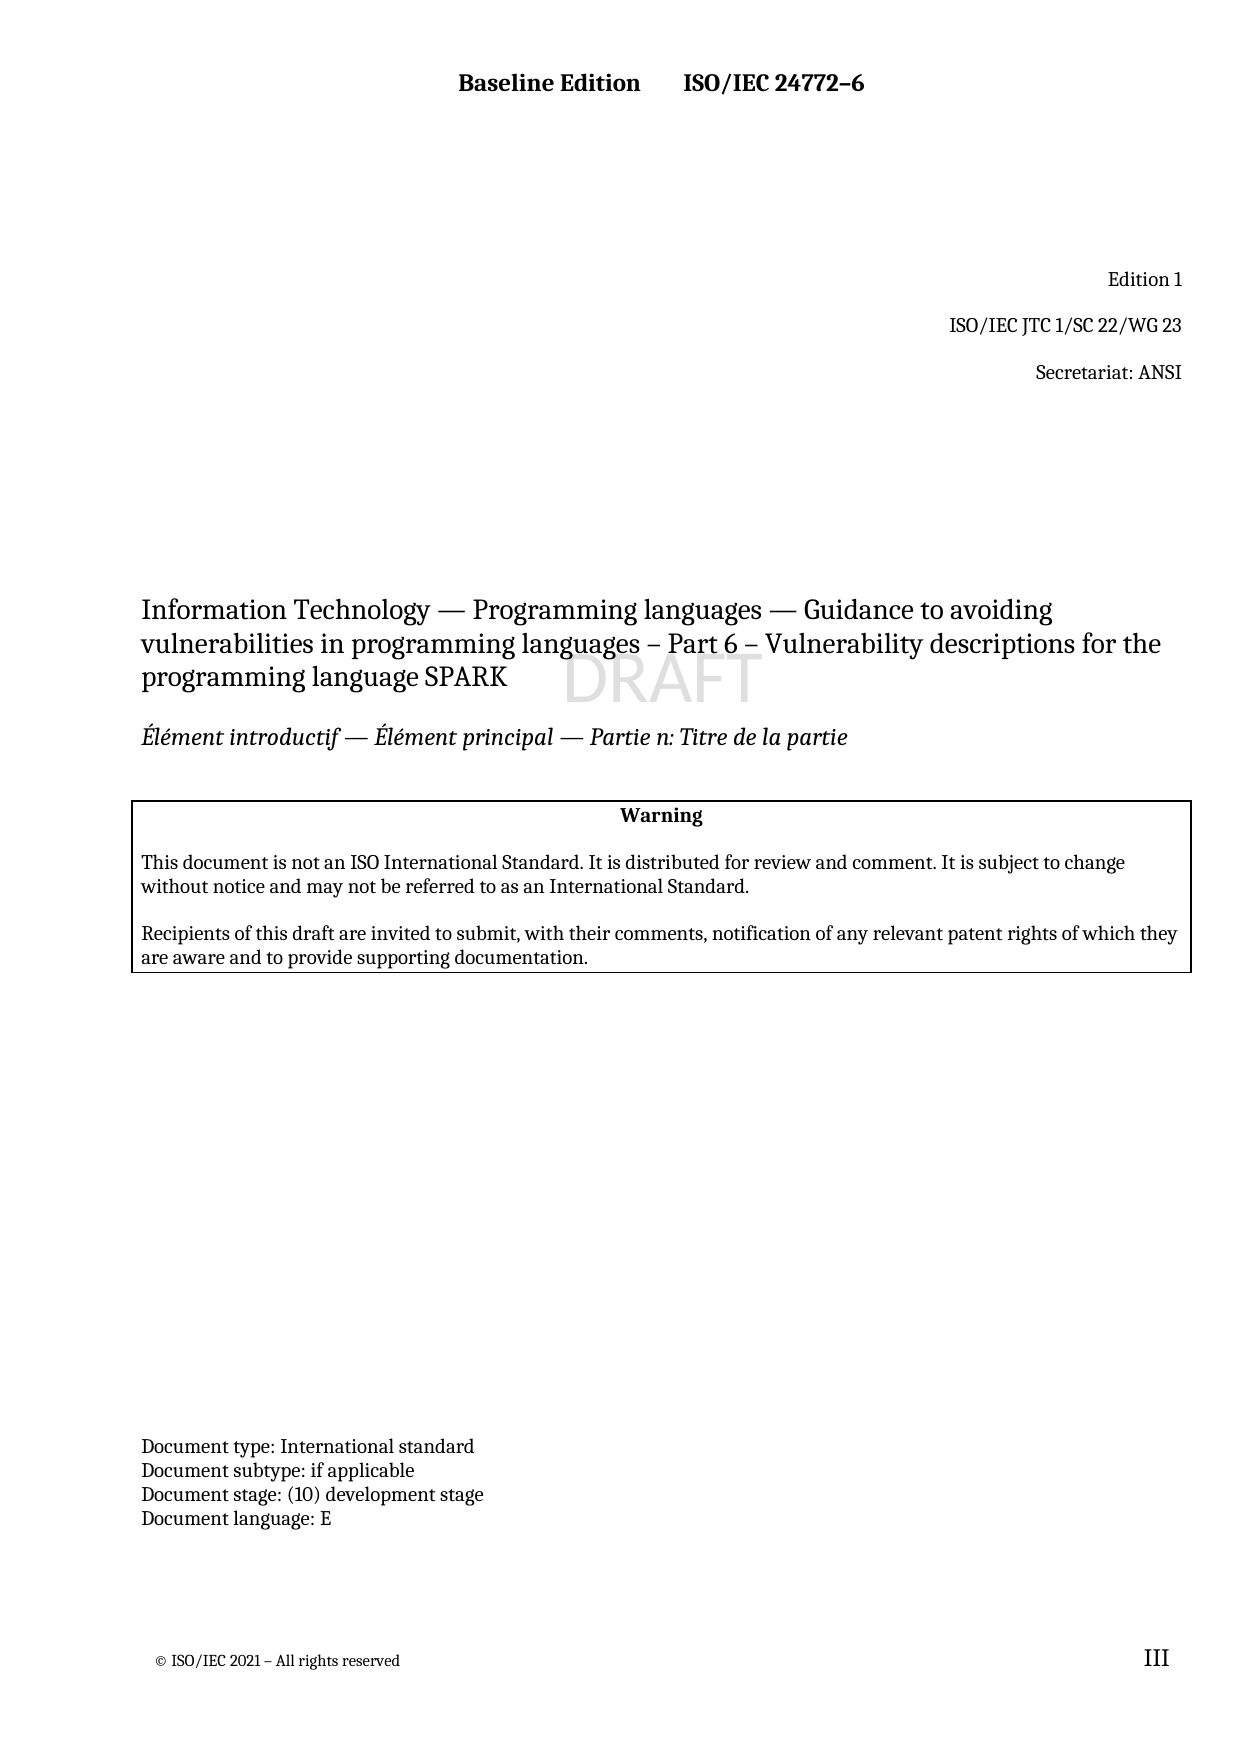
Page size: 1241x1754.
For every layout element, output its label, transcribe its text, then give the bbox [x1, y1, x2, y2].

text Warning [133, 802, 1190, 828]
text Document stage: (10) development stage [141, 1482, 1182, 1506]
text Recipients of this draft are invited to submit, with their comments, notification of any relevant patent rights of which they are aware and to provide supporting documentation. [133, 918, 1190, 972]
text Edition 1 [141, 267, 1182, 291]
text Document type: International standard [141, 1434, 1182, 1458]
text Document language: E [141, 1506, 1182, 1530]
text ISO/IEC JTC 1/SC 22/WG 23 [141, 314, 1182, 338]
text Document subtype: if applicable [141, 1458, 1182, 1482]
text Information Technology — Programming languages — Guidance to avoiding vulnerabilities in programming languages – Part 6 – Vulnerability descriptions for the programming language SPARK [141, 593, 1182, 694]
text Élément introductif — Élément principal — Partie n: Titre de la partie [141, 723, 1182, 751]
text Secretariat: ANSI [141, 361, 1182, 385]
text This document is not an ISO International Standard. It is distributed for review and comment. It is subject to change without notice and may not be referred to as an International Standard. [133, 847, 1190, 899]
